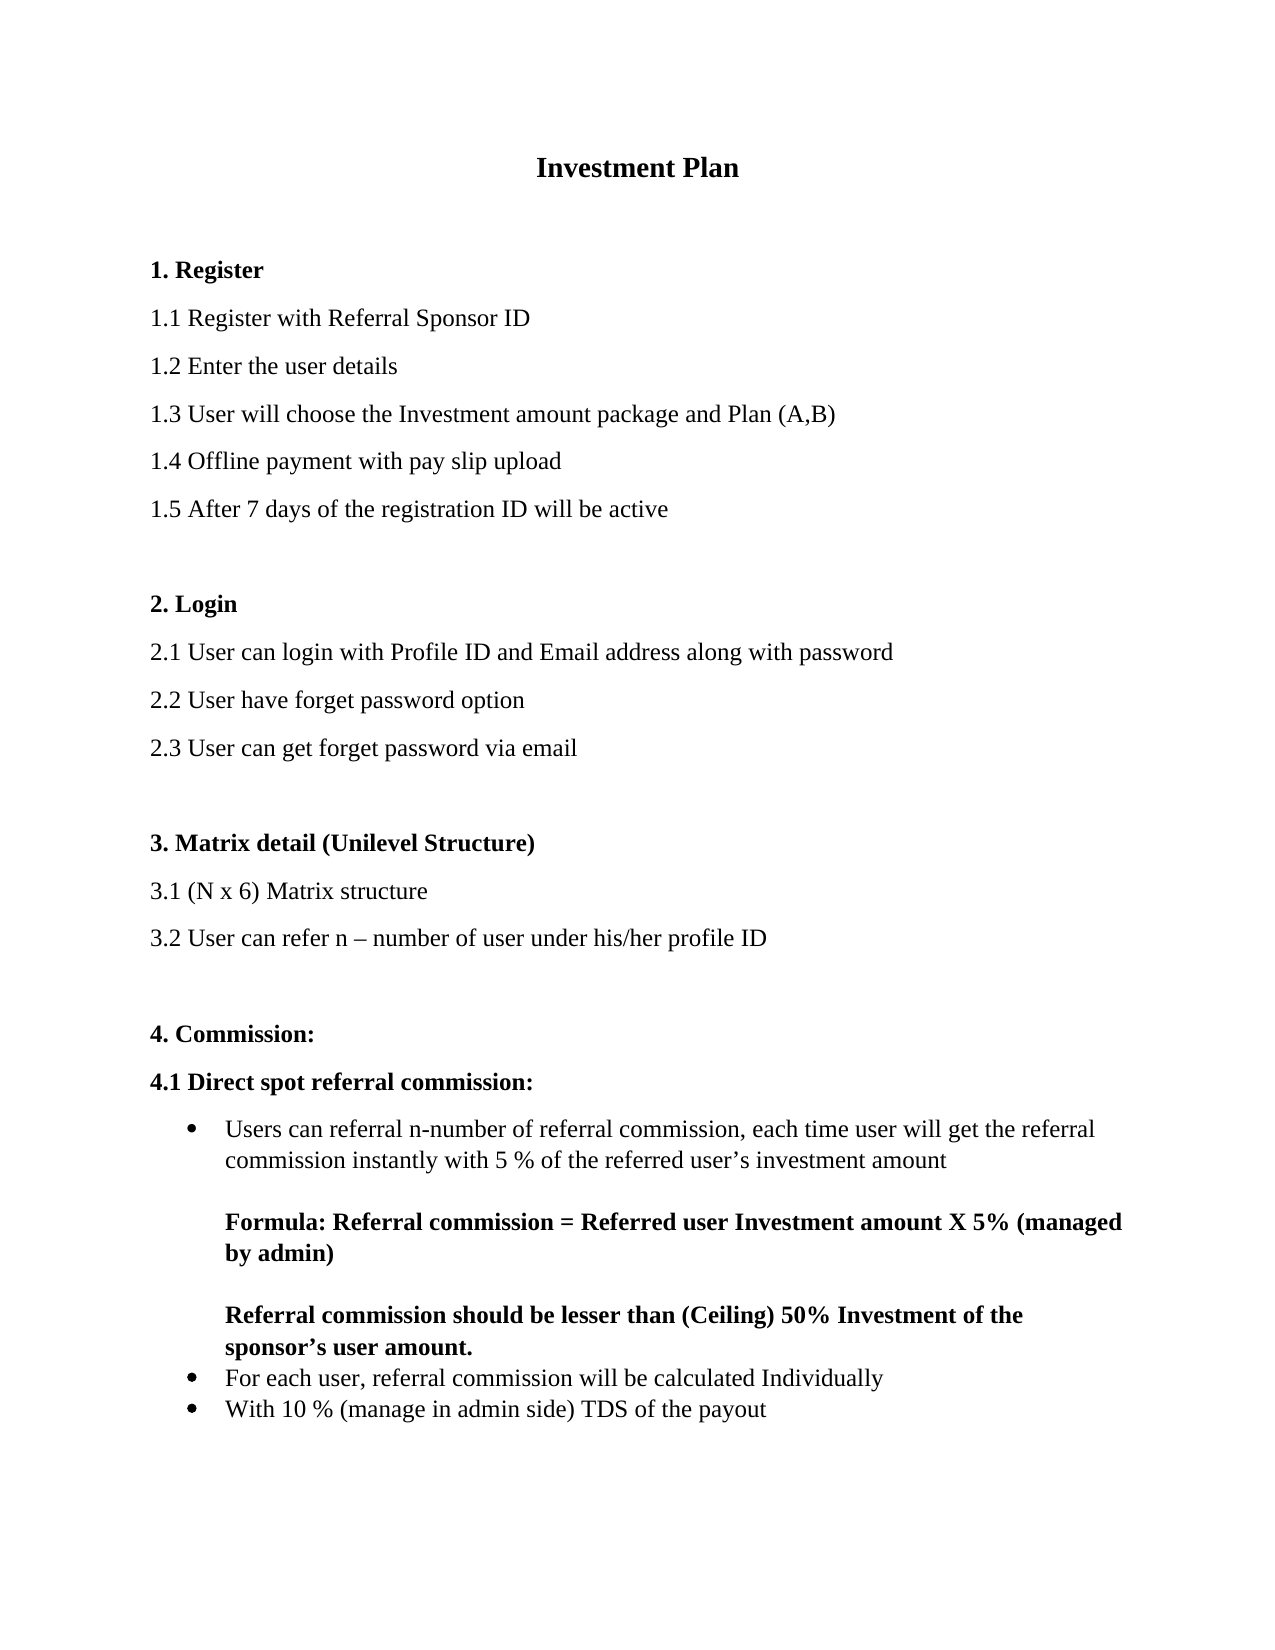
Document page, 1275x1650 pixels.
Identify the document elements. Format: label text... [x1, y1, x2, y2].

text 2.2 User have forget password option [150, 685, 1125, 714]
text 1.4 Offline payment with pay slip upload [150, 446, 1125, 475]
list Referral commission should be lesser than (Ceiling) 50% Investment of the sponsor’s user amount. [225, 1301, 1125, 1360]
list With 10 % (manage in admin side) TDS of the payout [187, 1394, 1125, 1422]
text 2. Login [150, 589, 1125, 618]
list Users can referral n-number of referral commission, each time user will get the referral commission instantly with 5 % of the referred user’s investment amount [187, 1114, 1125, 1174]
text 1. Register [150, 256, 1125, 284]
text 3.1 (N x 6) Matrix structure [150, 876, 1125, 904]
text 2.3 User can get forget password via email [150, 733, 1125, 761]
list Formula: Referral commission = Referred user Investment amount X 5% (managed by admin) [225, 1207, 1125, 1267]
text Investment Plan [150, 150, 1125, 183]
text 4.1 Direct spot referral commission: [150, 1067, 1125, 1095]
text 1.2 Enter the user details [150, 351, 1125, 380]
text 3. Matrix detail (Unilevel Structure) [150, 828, 1125, 857]
text 2.1 User can login with Profile ID and Email address along with password [150, 637, 1125, 666]
text 1.3 User will choose the Investment amount package and Plan (A,B) [150, 399, 1125, 427]
text 3.2 User can refer n – number of user under his/her profile ID [150, 923, 1125, 952]
text 1.1 Register with Referral Sponsor ID [150, 303, 1125, 332]
text 4. Commission: [150, 1019, 1125, 1048]
text 1.5 After 7 days of the registration ID will be active [150, 494, 1125, 523]
list For each user, referral commission will be calculated Individually [187, 1363, 1125, 1391]
